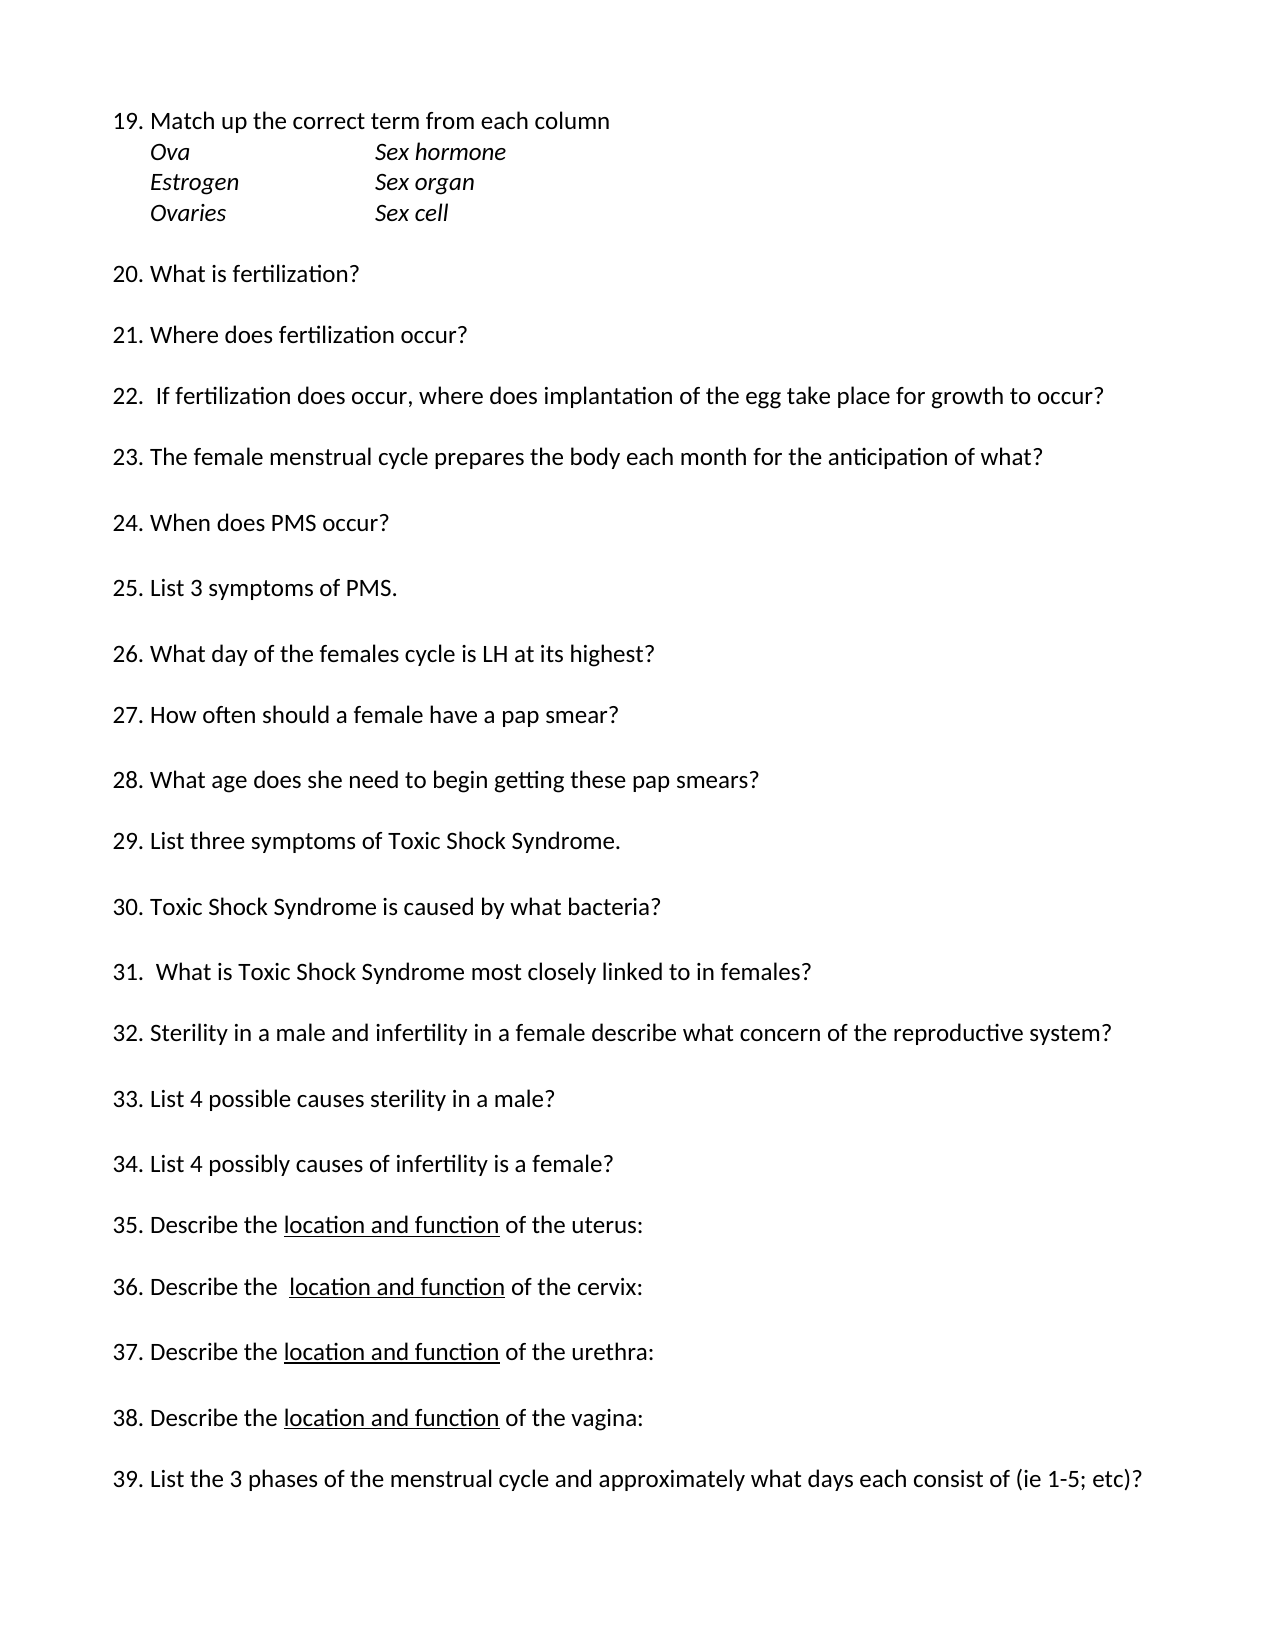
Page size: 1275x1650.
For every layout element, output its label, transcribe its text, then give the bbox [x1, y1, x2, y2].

list Describe the location and function of the cervix: [112, 1271, 1200, 1301]
text Ovaries Sex cell [75, 197, 1200, 228]
list Describe the location and function of the vagina: [112, 1402, 1200, 1432]
list List 3 symptoms of PMS. [112, 572, 1200, 603]
list Describe the location and function of the urethra: [112, 1336, 1200, 1367]
list What is fertilization? [112, 258, 1200, 289]
list Where does fertilization occur? [112, 319, 1200, 350]
text Estrogen Sex organ [75, 167, 1200, 197]
list What day of the females cycle is LH at its highest? [112, 638, 1200, 668]
list What age does she need to begin getting these pap smears? [112, 764, 1200, 795]
list List the 3 phases of the menstrual cycle and approximately what days each consist of (ie 1-5; etc)? [112, 1463, 1200, 1493]
list When does PMS occur? [112, 507, 1200, 537]
list Describe the location and function of the uterus: [112, 1209, 1200, 1240]
list Sterility in a male and infertility in a female describe what concern of the reproductive system? [112, 1017, 1200, 1048]
list List three symptoms of Toxic Shock Syndrome. [112, 825, 1200, 856]
list List 4 possible causes sterility in a male? [112, 1083, 1200, 1113]
text Ova Sex hormone [75, 136, 1200, 167]
list Toxic Shock Syndrome is caused by what bacteria? [112, 891, 1200, 921]
list List 4 possibly causes of infertility is a female? [112, 1148, 1200, 1179]
list Match up the correct term from each column [112, 106, 1200, 136]
list What is Toxic Shock Syndrome most closely linked to in females? [112, 956, 1200, 987]
list How often should a female have a pap smear? [112, 699, 1200, 729]
list If fertilization does occur, where does implantation of the egg take place for growth to occur? [112, 380, 1200, 411]
list The female menstrual cycle prepares the body each month for the anticipation of what? [112, 441, 1200, 472]
